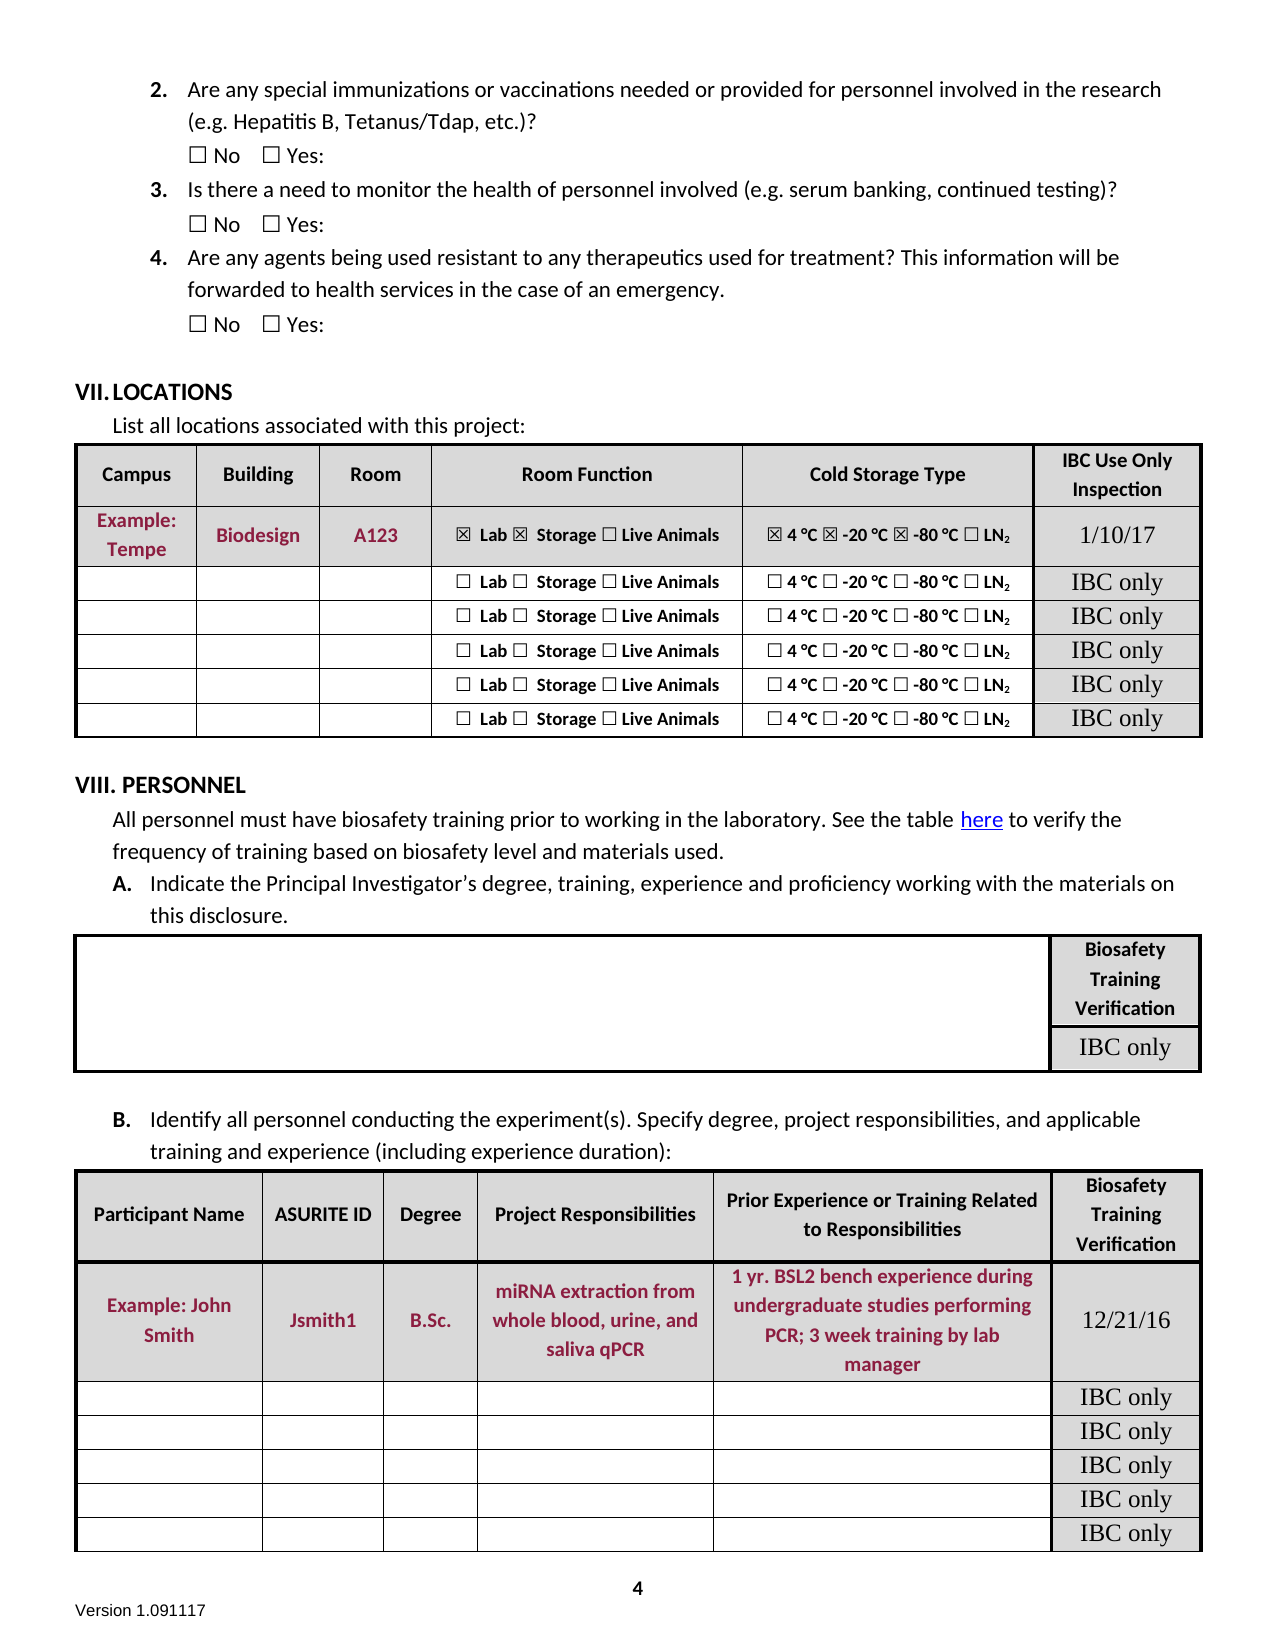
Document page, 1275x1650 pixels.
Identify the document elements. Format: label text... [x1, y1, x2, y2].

table_cell 4 °C -20 °C -80 °C LN2 [743, 601, 1032, 634]
table_cell [263, 1450, 383, 1483]
table_cell [320, 669, 431, 702]
table_cell [78, 704, 196, 736]
table_header IBC Use Only Inspection [1035, 446, 1199, 506]
table_header Cold Storage Type [743, 446, 1032, 506]
table_cell 4 °C -20 °C -80 °C LN2 [743, 567, 1032, 600]
table_cell [78, 1484, 262, 1517]
text List all locations associated with this project: [112, 411, 1200, 439]
table_cell [263, 1382, 383, 1415]
table_cell [78, 1264, 262, 1381]
table_cell [478, 1484, 713, 1517]
table_cell [384, 1518, 477, 1551]
table_cell [78, 1450, 262, 1483]
table_cell [263, 1518, 383, 1551]
table_header Project Responsibilities [478, 1173, 713, 1260]
list No Yes: [187, 139, 1200, 171]
table_cell [384, 1382, 477, 1415]
table_cell [714, 1416, 1050, 1449]
table_header Biosafety Training Verification [1052, 937, 1198, 1024]
table_cell 4 °C -20 °C -80 °C LN2 [743, 704, 1032, 736]
table_cell [320, 507, 431, 566]
table_cell [320, 704, 431, 736]
table_header Biosafety Training Verification [1053, 1173, 1199, 1260]
table_header Degree [384, 1173, 477, 1260]
table_header [77, 937, 1048, 1069]
list Is there a need to monitor the health of personnel involved (e.g. serum banking, continued testing)? [150, 175, 1200, 203]
table_cell [320, 601, 431, 634]
table_header Building [197, 446, 319, 506]
table_cell Lab Storage Live Animals [432, 601, 742, 634]
table_cell [714, 1264, 1050, 1381]
table_cell [197, 635, 319, 668]
list PERSONNEL [75, 770, 1200, 800]
table_cell [78, 601, 196, 634]
table_cell Lab Storage Live Animals [432, 507, 742, 566]
table_cell [197, 669, 319, 702]
table_cell [78, 1382, 262, 1415]
table_cell [78, 567, 196, 600]
table_cell [384, 1450, 477, 1483]
table_cell [78, 1416, 262, 1449]
table_header Prior Experience or Training Related to Responsibilities [714, 1173, 1050, 1260]
list Are any special immunizations or vaccinations needed or provided for personnel involved in the research (e.g. Hepatitis B, Tetanus/Tdap, etc.)? [150, 75, 1200, 135]
list Are any agents being used resistant to any therapeutics used for treatment? This information will be forwarded to health services in the case of an emergency. [150, 243, 1200, 304]
table_cell [714, 1484, 1050, 1517]
table_cell [714, 1382, 1050, 1415]
table_cell [714, 1518, 1050, 1551]
text No Yes: [150, 308, 1200, 339]
table_header Participant Name [78, 1173, 262, 1260]
table_cell [197, 704, 319, 736]
table_cell Lab Storage Live Animals [432, 704, 742, 736]
table_cell [263, 1264, 383, 1381]
table_cell Lab Storage Live Animals [432, 635, 742, 668]
table_cell [78, 669, 196, 702]
table_cell 4 °C -20 °C -80 °C LN2 [743, 507, 1032, 566]
table_cell [478, 1450, 713, 1483]
table_cell [478, 1518, 713, 1551]
table_cell Lab Storage Live Animals [432, 567, 742, 600]
table_cell [78, 1518, 262, 1551]
table_cell [714, 1450, 1050, 1483]
table_header Room Function [432, 446, 742, 506]
table_cell [78, 635, 196, 668]
list Indicate the Principal Investigator’s degree, training, experience and proficiency working with the materials on this disclosure. [112, 869, 1200, 929]
table_cell [197, 567, 319, 600]
table_header ASURITE ID [263, 1173, 383, 1260]
list Identify all personnel conducting the experiment(s). Specify degree, project responsibilities, and applicable training and experience (including experience duration): [112, 1105, 1200, 1165]
table_cell [263, 1484, 383, 1517]
list LOCATIONS [75, 376, 1200, 406]
table_cell [197, 601, 319, 634]
table_cell [78, 507, 196, 566]
table_header Room [320, 446, 431, 506]
table_cell [478, 1382, 713, 1415]
table_cell Lab Storage Live Animals [432, 669, 742, 702]
table_cell [384, 1264, 477, 1381]
table_cell 4 °C -20 °C -80 °C LN2 [743, 669, 1032, 702]
table_cell [197, 507, 319, 566]
table_cell [478, 1264, 713, 1381]
list No Yes: [187, 207, 1200, 239]
table_cell [384, 1484, 477, 1517]
table_cell 4 °C -20 °C -80 °C LN2 [743, 635, 1032, 668]
table_cell [320, 567, 431, 600]
list All personnel must have biosafety training prior to working in the laboratory. See the table here to verify the frequency of training based on biosafety level and materials used. [112, 805, 1200, 865]
table_cell [384, 1416, 477, 1449]
table_cell [478, 1416, 713, 1449]
table_cell [263, 1416, 383, 1449]
table_header Campus [78, 446, 196, 506]
table_cell [320, 635, 431, 668]
